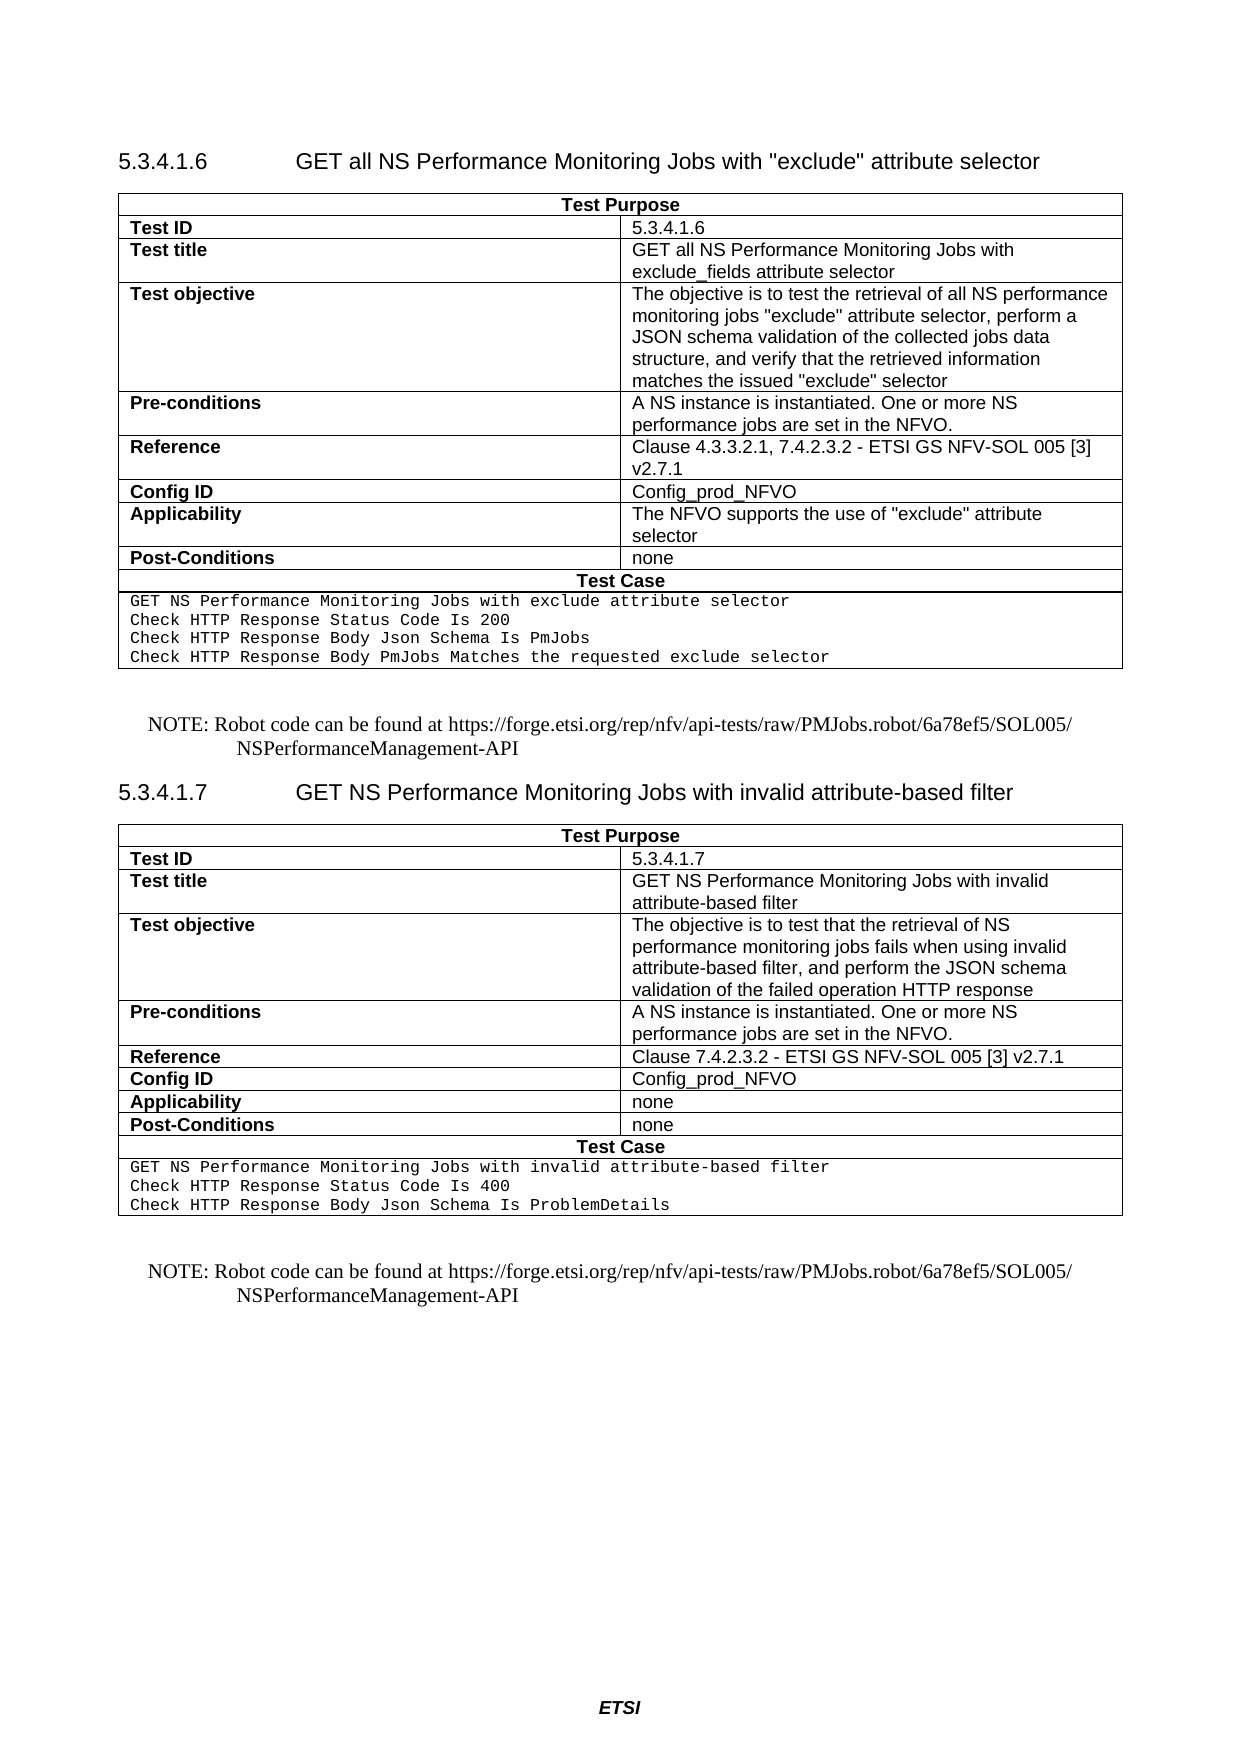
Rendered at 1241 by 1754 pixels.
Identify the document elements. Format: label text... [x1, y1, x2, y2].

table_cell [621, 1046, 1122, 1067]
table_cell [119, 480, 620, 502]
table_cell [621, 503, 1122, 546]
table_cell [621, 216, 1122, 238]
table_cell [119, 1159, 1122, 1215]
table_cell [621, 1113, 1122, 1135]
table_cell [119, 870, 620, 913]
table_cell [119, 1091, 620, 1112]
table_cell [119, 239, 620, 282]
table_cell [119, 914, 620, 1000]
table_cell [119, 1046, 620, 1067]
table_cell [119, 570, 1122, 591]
subtitle 5.3.4.1.7 GET NS Performance Monitoring Jobs with invalid attribute-based filter [118, 778, 1122, 805]
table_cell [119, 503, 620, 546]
text NOTE: Robot code can be found at https://forge.etsi.org/rep/nfv/api-tests/raw/PMJobs.robot/6a78ef5/SOL005/NSPerformanceManagement-API [148, 712, 1122, 760]
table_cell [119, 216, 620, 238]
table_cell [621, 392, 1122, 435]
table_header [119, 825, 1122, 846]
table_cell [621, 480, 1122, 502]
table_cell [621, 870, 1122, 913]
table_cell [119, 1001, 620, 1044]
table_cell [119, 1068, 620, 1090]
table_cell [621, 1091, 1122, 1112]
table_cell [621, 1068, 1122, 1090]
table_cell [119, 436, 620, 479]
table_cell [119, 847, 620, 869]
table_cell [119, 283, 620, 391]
text NOTE: Robot code can be found at https://forge.etsi.org/rep/nfv/api-tests/raw/PMJobs.robot/6a78ef5/SOL005/NSPerformanceManagement-API [148, 1259, 1122, 1307]
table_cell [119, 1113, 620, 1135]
subtitle 5.3.4.1.6 GET all NS Performance Monitoring Jobs with "exclude" attribute selector [118, 148, 1122, 174]
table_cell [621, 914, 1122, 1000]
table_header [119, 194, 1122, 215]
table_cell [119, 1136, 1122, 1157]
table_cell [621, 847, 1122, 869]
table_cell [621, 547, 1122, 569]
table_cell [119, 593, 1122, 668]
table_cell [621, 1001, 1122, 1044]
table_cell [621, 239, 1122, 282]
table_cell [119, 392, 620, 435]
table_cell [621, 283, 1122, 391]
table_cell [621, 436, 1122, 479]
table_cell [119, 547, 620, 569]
